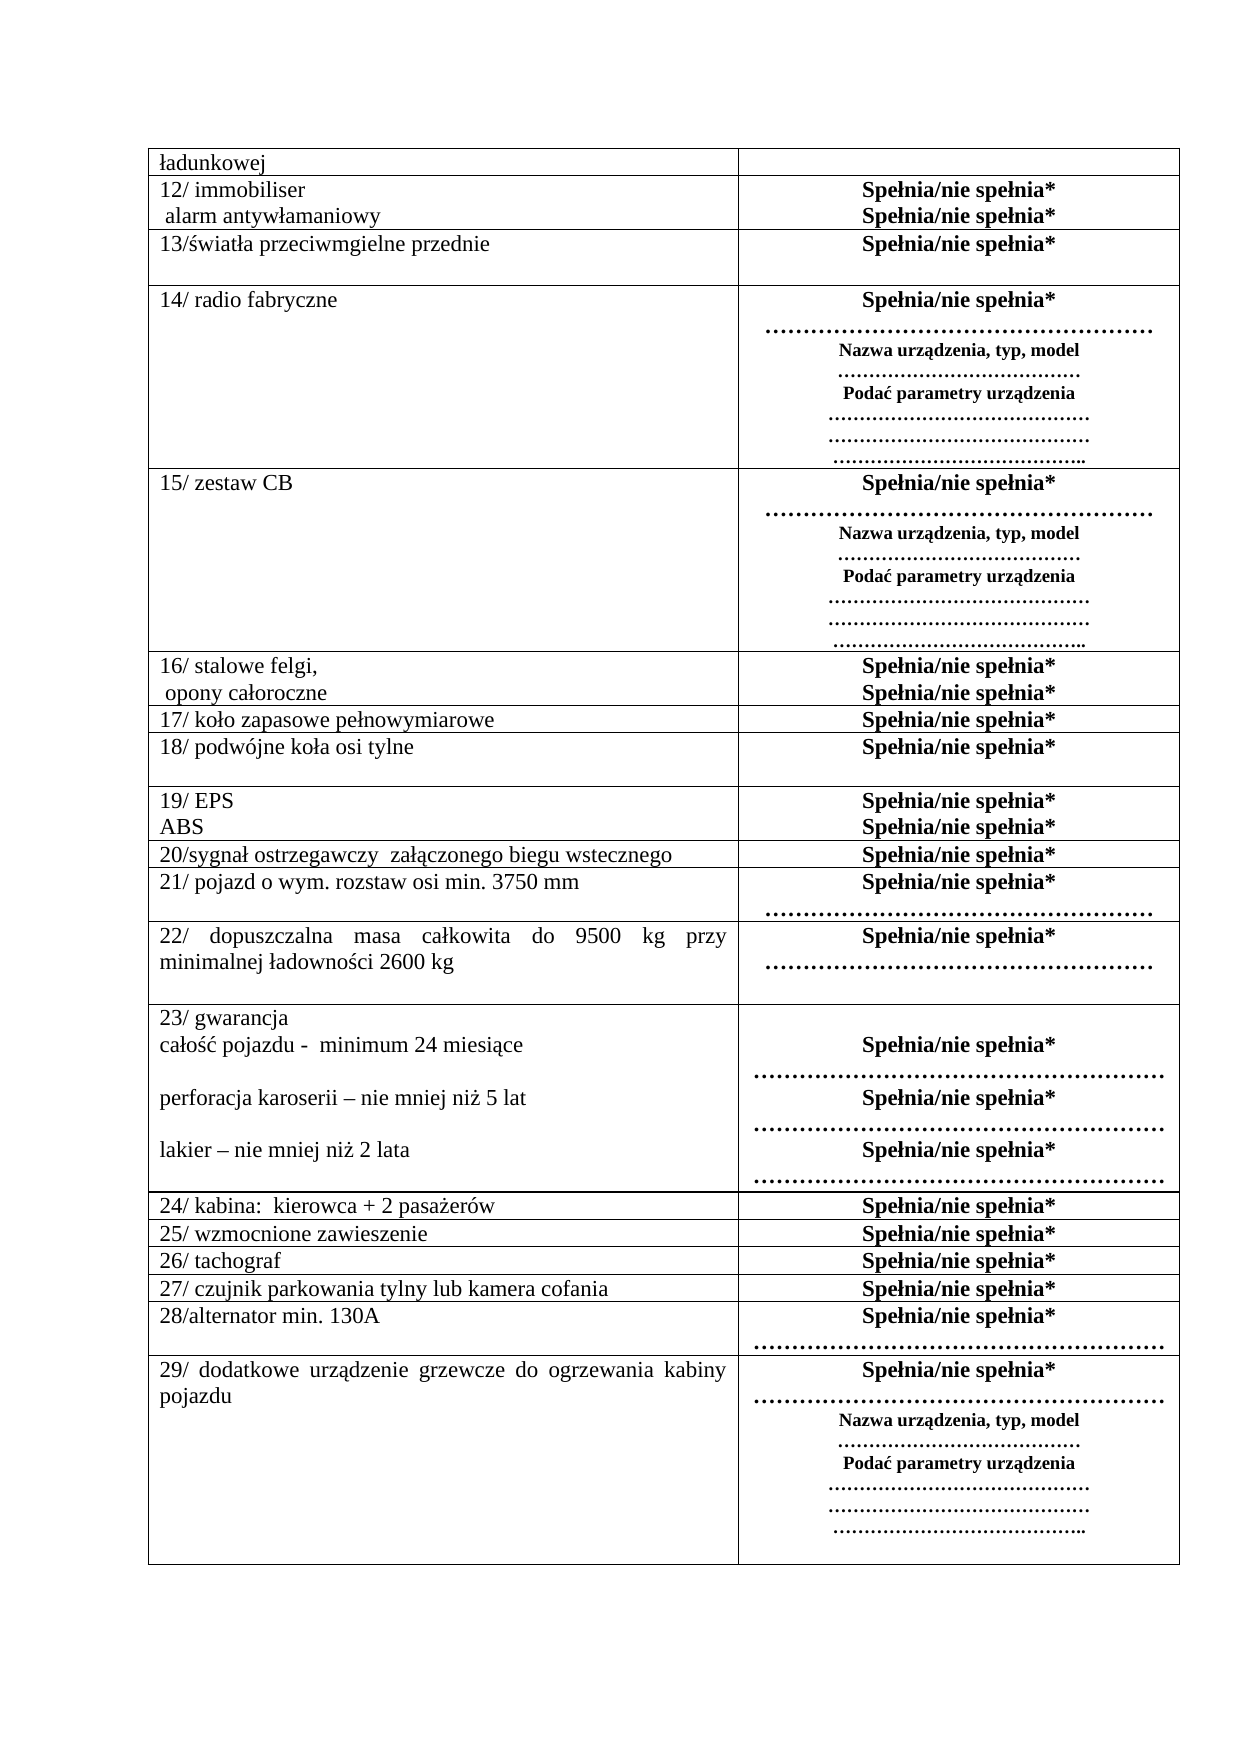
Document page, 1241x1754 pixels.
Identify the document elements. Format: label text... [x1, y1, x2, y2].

table_cell 13/światła przeciwmgielne przednie [149, 230, 738, 285]
table_cell Spełnia/nie spełnia* ……………………………………………… Spełnia/nie spełnia* ……………………………………………… Spełnia/nie spełnia* ……………………………………………… [739, 1005, 1179, 1191]
table_cell Spełnia/nie spełnia* [739, 1193, 1179, 1219]
table_cell 25/ wzmocnione zawieszenie [149, 1220, 738, 1246]
table_cell 17/ koło zapasowe pełnowymiarowe [149, 706, 738, 732]
table_cell 19/ EPS ABS [149, 787, 738, 840]
table_cell Spełnia/nie spełnia* …………………………………………… [739, 922, 1179, 1003]
table_cell Spełnia/nie spełnia* …………………………………………… Nazwa urządzenia, typ, model ………………………………… Podać parametry urządzenia …………………………………… …………………………………… ………………………………….. [739, 469, 1179, 651]
table_cell 21/ pojazd o wym. rozstaw osi min. 3750 mm [149, 868, 738, 921]
table_cell Spełnia/nie spełnia* …………………………………………… [739, 868, 1179, 921]
table_cell 28/alternator min. 130A [149, 1302, 738, 1355]
table_cell 23/ gwarancja całość pojazdu - minimum 24 miesiące perforacja karoserii – nie mniej niż 5 lat lakier – nie mniej niż 2 lata [149, 1005, 738, 1191]
table_cell Spełnia/nie spełnia* [739, 733, 1179, 786]
table_cell 12/ immobiliser alarm antywłamaniowy [149, 176, 738, 229]
table_cell Spełnia/nie spełnia* [739, 706, 1179, 732]
table_cell 15/ zestaw CB [149, 469, 738, 651]
table_cell 27/ czujnik parkowania tylny lub kamera cofania [149, 1275, 738, 1301]
table_cell 22/ dopuszczalna masa całkowita do 9500 kg przy minimalnej ładowności 2600 kg [149, 922, 738, 1003]
table_cell 18/ podwójne koła osi tylne [149, 733, 738, 786]
table_cell Spełnia/nie spełnia* …………………………………………… Nazwa urządzenia, typ, model ………………………………… Podać parametry urządzenia …………………………………… …………………………………… ………………………………….. [739, 286, 1179, 468]
table_cell 14/ radio fabryczne [149, 286, 738, 468]
table_cell Spełnia/nie spełnia* [739, 841, 1179, 867]
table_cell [149, 149, 738, 175]
table_cell 16/ stalowe felgi, opony całoroczne [149, 652, 738, 705]
table_cell Spełnia/nie spełnia* [739, 230, 1179, 285]
table_cell 29/ dodatkowe urządzenie grzewcze do ogrzewania kabiny pojazdu [149, 1356, 738, 1564]
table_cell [739, 176, 1179, 229]
table_cell Spełnia/nie spełnia* Spełnia/nie spełnia* [739, 652, 1179, 705]
table_cell Spełnia/nie spełnia* [739, 1247, 1179, 1273]
table_cell 26/ tachograf [149, 1247, 738, 1273]
table_cell 20/sygnał ostrzegawczy załączonego biegu wstecznego [149, 841, 738, 867]
table_cell Spełnia/nie spełnia* ……………………………………………… [739, 1302, 1179, 1355]
table_cell 24/ kabina: kierowca + 2 pasażerów [149, 1193, 738, 1219]
table_cell Spełnia/nie spełnia* ……………………………………………… Nazwa urządzenia, typ, model ………………………………… Podać parametry urządzenia …………………………………… …………………………………… ………………………………….. [739, 1356, 1179, 1564]
table_cell Spełnia/nie spełnia* [739, 1220, 1179, 1246]
table_cell Spełnia/nie spełnia* [739, 1275, 1179, 1301]
table_cell Spełnia/nie spełnia* Spełnia/nie spełnia* [739, 787, 1179, 840]
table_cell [739, 149, 1179, 175]
